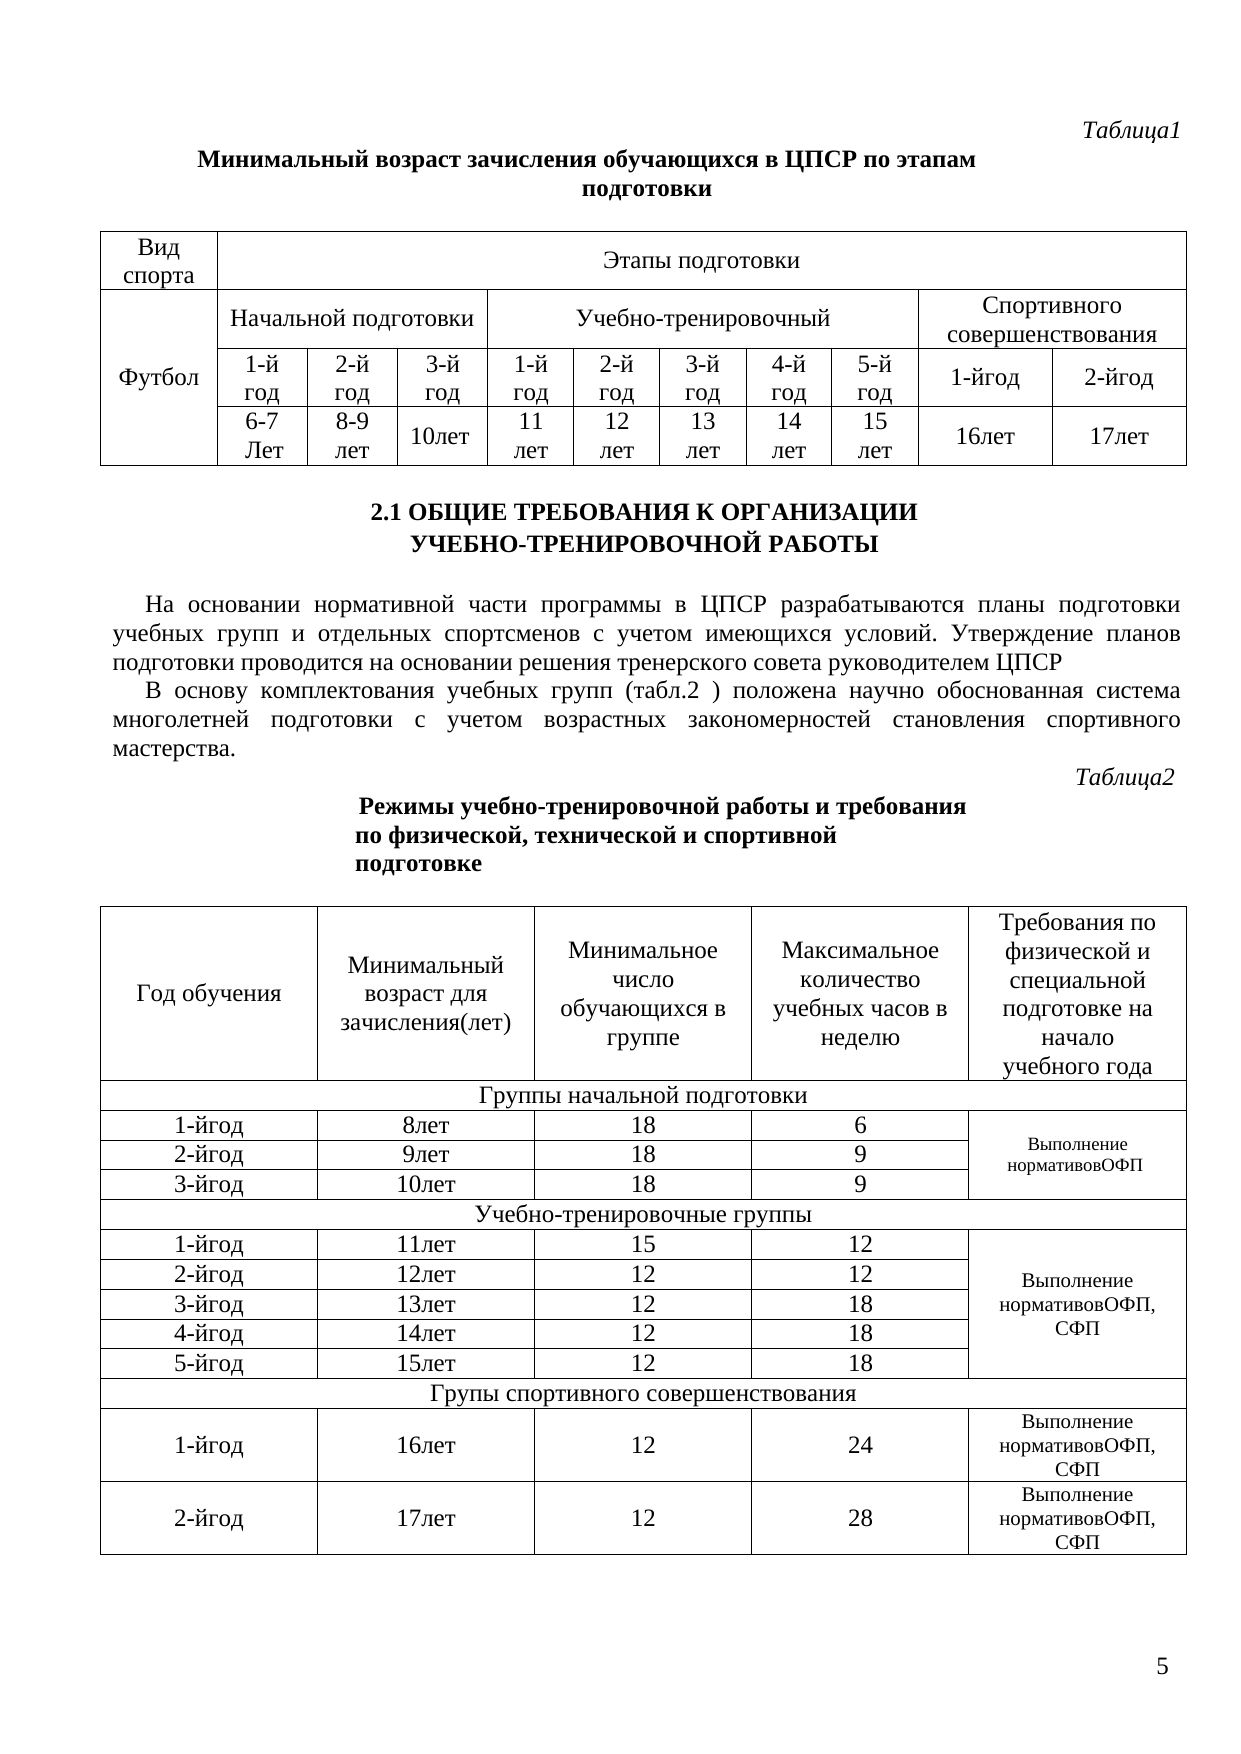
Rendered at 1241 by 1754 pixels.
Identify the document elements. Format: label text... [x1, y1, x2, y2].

table_cell Выполнение нормативовОФП, СФП [969, 1409, 1186, 1481]
table_cell 1-йгод [101, 1111, 317, 1139]
table_cell Учебно-тренировочные группы [101, 1200, 1186, 1229]
text УЧЕБНО-ТРЕНИРОВОЧНОЙ РАБОТЫ [89, 529, 1198, 558]
table_cell 12 [752, 1230, 968, 1259]
table_header Год обучения [101, 907, 317, 1080]
table_cell 12 лет [574, 407, 659, 465]
table_cell 17лет [318, 1482, 534, 1554]
table_cell 13 лет [660, 407, 746, 465]
table_cell 3-й год [398, 349, 487, 406]
table_cell 2-йгод [101, 1141, 317, 1169]
table_cell 9 [752, 1170, 968, 1199]
table_cell 1-й год [488, 349, 573, 406]
table_cell 17лет [1053, 407, 1186, 465]
table_cell Выполнение нормативовОФП, СФП [969, 1482, 1186, 1554]
table_cell 12 [752, 1260, 968, 1289]
table_cell Начальной подготовки [218, 290, 487, 348]
table_header Требования по физической и специальной подготовке на начало учебного года [969, 907, 1186, 1080]
list 2.1 ОБЩИЕ ТРЕБОВАНИЯ К ОРГАНИЗАЦИИ [89, 497, 1198, 526]
table_cell 6-7 Лет [218, 407, 307, 465]
table_cell 5-йгод [101, 1349, 317, 1378]
table_cell 14лет [318, 1320, 534, 1348]
table_cell 14 лет [747, 407, 831, 465]
table_cell 3-й год [660, 349, 746, 406]
table_cell 16лет [919, 407, 1052, 465]
table_cell 1-йгод [101, 1409, 317, 1481]
table_cell 12 [535, 1260, 751, 1289]
table_cell 1-й год [218, 349, 307, 406]
table_cell 1-йгод [919, 349, 1052, 406]
subtitle Минимальный возраст зачисления обучающихся в ЦПСР по этапам [197, 144, 1198, 173]
table_cell 4-й год [747, 349, 831, 406]
table_cell 3-йгод [101, 1170, 317, 1199]
table_cell 1-йгод [101, 1230, 317, 1259]
table_cell 16лет [318, 1409, 534, 1481]
table_cell 18 [752, 1349, 968, 1378]
table_cell 4-йгод [101, 1320, 317, 1348]
table_cell 11 лет [488, 407, 573, 465]
table_cell 18 [535, 1111, 751, 1139]
subtitle Режимы учебно-тренировочной работы и требования по физической, технической и спортивной подготовке [355, 791, 970, 877]
table_cell 24 [752, 1409, 968, 1481]
table_cell 15 [535, 1230, 751, 1259]
text Таблица2 [1075, 762, 1198, 791]
table_cell 18 [752, 1320, 968, 1348]
table_cell Выполнение нормативовОФП [969, 1111, 1186, 1199]
table_cell 2-йгод [101, 1482, 317, 1554]
table_cell 12 [535, 1409, 751, 1481]
table_cell 12 [535, 1320, 751, 1348]
table_cell Учебно-тренировочный [488, 290, 918, 348]
table_header Максимальное количество учебных часов в неделю [752, 907, 968, 1080]
table_cell 3-йгод [101, 1290, 317, 1318]
table_cell 6 [752, 1111, 968, 1139]
table_cell 2-й год [574, 349, 659, 406]
table_cell 10лет [398, 407, 487, 465]
table_cell 2-й год [308, 349, 397, 406]
table_cell 8лет [318, 1111, 534, 1139]
table_cell 18 [752, 1290, 968, 1318]
table_cell 11лет [318, 1230, 534, 1259]
table_cell Групы спортивного совершенствования [101, 1379, 1186, 1408]
table_cell 2-йгод [1053, 349, 1186, 406]
table_cell 13лет [318, 1290, 534, 1318]
table_cell Выполнение нормативовОФП, СФП [969, 1230, 1186, 1378]
table_header Вид спорта [101, 232, 217, 289]
table_cell 8-9 лет [308, 407, 397, 465]
table_header Минимальный возраст для зачисления(лет) [318, 907, 534, 1080]
table_cell 2-йгод [101, 1260, 317, 1289]
table_cell 12лет [318, 1260, 534, 1289]
table_header Минимальное число обучающихся в группе [535, 907, 751, 1080]
table_cell 9 [752, 1141, 968, 1169]
text Таблица1 [89, 115, 1182, 143]
text На основании нормативной части программы в ЦПСР разрабатываются планы подготовки учебных групп и отдельных спортсменов с учетом имеющихся условий. Утверждение планов подготовки проводится на основании решения тренерского совета руководителем ЦПСР [112, 589, 1182, 675]
table_cell 12 [535, 1349, 751, 1378]
table_cell 12 [535, 1482, 751, 1554]
table_cell 15лет [318, 1349, 534, 1378]
table_cell 5-й год [832, 349, 918, 406]
table_cell Спортивного совершенствования [919, 290, 1186, 348]
table_cell 10лет [318, 1170, 534, 1199]
table_cell 15 лет [832, 407, 918, 465]
table_cell 18 [535, 1170, 751, 1199]
table_cell 18 [535, 1141, 751, 1169]
table_cell 9лет [318, 1141, 534, 1169]
text В основу комплектования учебных групп (табл.2 ) положена научно обоснованная система многолетней подготовки с учетом возрастных закономерностей становления спортивного мастерства. [112, 675, 1182, 762]
table_cell Группы начальной подготовки [101, 1081, 1186, 1110]
table_header Этапы подготовки [218, 232, 1186, 289]
table_cell 12 [535, 1290, 751, 1318]
table_cell 28 [752, 1482, 968, 1554]
table_cell Футбол [101, 290, 217, 465]
text подготовки [580, 173, 714, 201]
